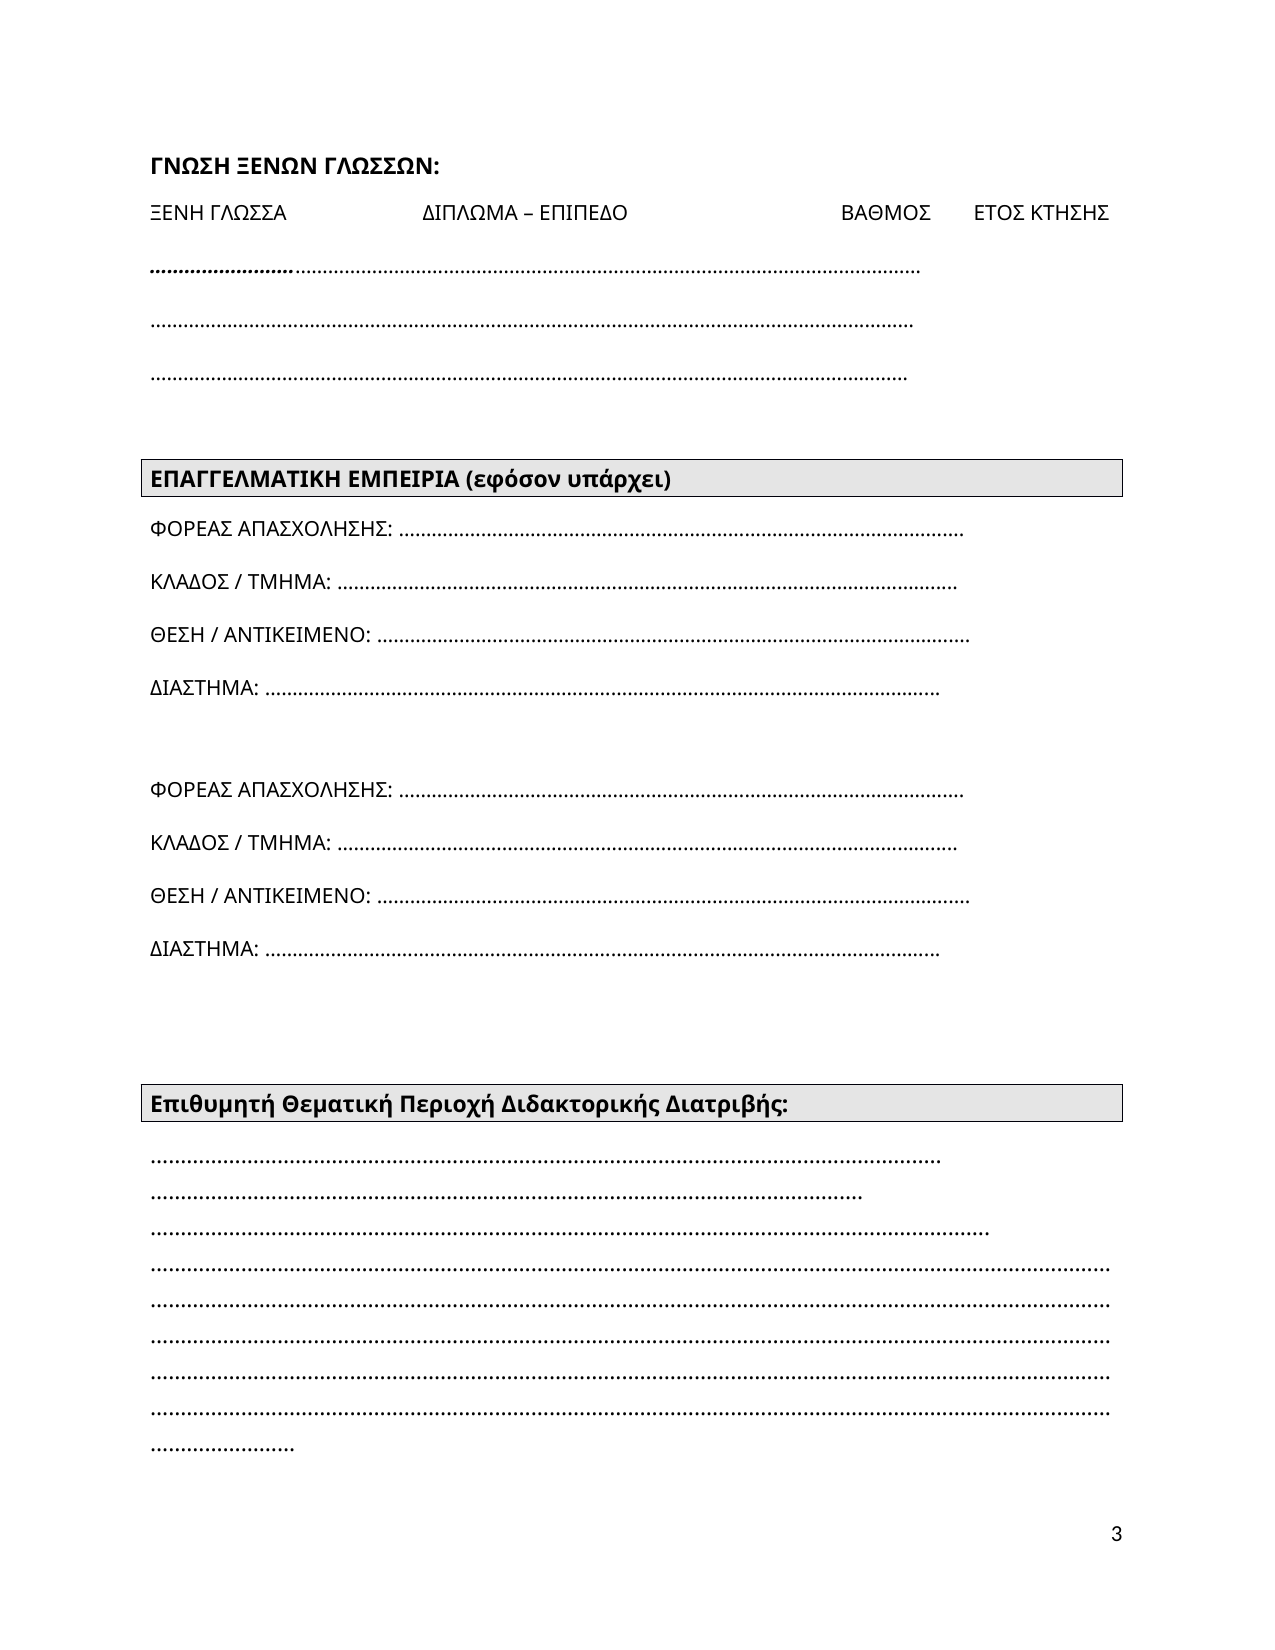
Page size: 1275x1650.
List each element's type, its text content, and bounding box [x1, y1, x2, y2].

table_cell ………………………………………………………………………………………………………………………… [139, 358, 1139, 411]
text ……………………………………………………………………………………………………………….….……………………………………………………………………………………………………….………………………………………………………………………………………………………………………….……………………………………………………………………………………………………………………………………………………………………………………………………………………………………………………………………………………………………………………………………………………………………………………………………………………………………………………………………………………………………………………………………………………………………………………………………………………………………………………………………………………………………………………………………………………… [150, 1139, 1119, 1458]
table_cell ΔΙΑΣΤΗΜΑ: …………………………………………………………………………………………………………... [139, 674, 1124, 727]
text Επιθυμητή Θεματική Περιοχή Διδακτορικής Διατριβής: [142, 1085, 1122, 1121]
table_header ΞΕΝΗ ΓΛΩΣΣΑ [139, 199, 411, 252]
table_cell ΚΛΑΔΟΣ / ΤΜΗΜΑ: ………………………………………………………………………………………………..... [139, 567, 1124, 620]
table_header ΒΑΘΜΟΣ [829, 199, 962, 252]
table_cell ΔΙΑΣΤΗΜΑ: …………………………………………………………………………………………………………... [139, 934, 1124, 987]
table_header ΦΟΡΕΑΣ ΑΠΑΣΧΟΛΗΣΗΣ: …………………………………………………………………………………………. [139, 514, 1124, 567]
table_cell ………………………………………………………………………………….……………………………...……… [139, 305, 1139, 358]
text ΕΠΑΓΓΕΛΜΑΤΙΚΗ ΕΜΠΕΙΡΙΑ (εφόσον υπάρχει) [142, 460, 1122, 496]
table_cell ΚΛΑΔΟΣ / ΤΜΗΜΑ: ………………………………………………………………………………………………..... [139, 828, 1124, 881]
table_header ΦΟΡΕΑΣ ΑΠΑΣΧΟΛΗΣΗΣ: …………………………………………………………………………………………. [139, 775, 1124, 828]
table_cell …………………….…………………………………………………………………………………………………… [139, 252, 1139, 305]
table_header ΕΤΟΣ ΚΤΗΣΗΣ [962, 199, 1139, 252]
table_cell ΘΕΣΗ / ΑΝΤΙΚΕΙΜΕΝΟ: …………………….……………………………………………………………………..... [139, 881, 1124, 934]
table_cell ΘΕΣΗ / ΑΝΤΙΚΕΙΜΕΝΟ: …………………….……………………………………………………………………..... [139, 620, 1124, 673]
table_header ΔΙΠΛΩΜΑ – ΕΠΙΠΕΔΟ [411, 199, 829, 252]
text ΓΝΩΣΗ ΞΕΝΩΝ ΓΛΩΣΣΩΝ: [150, 150, 1122, 181]
